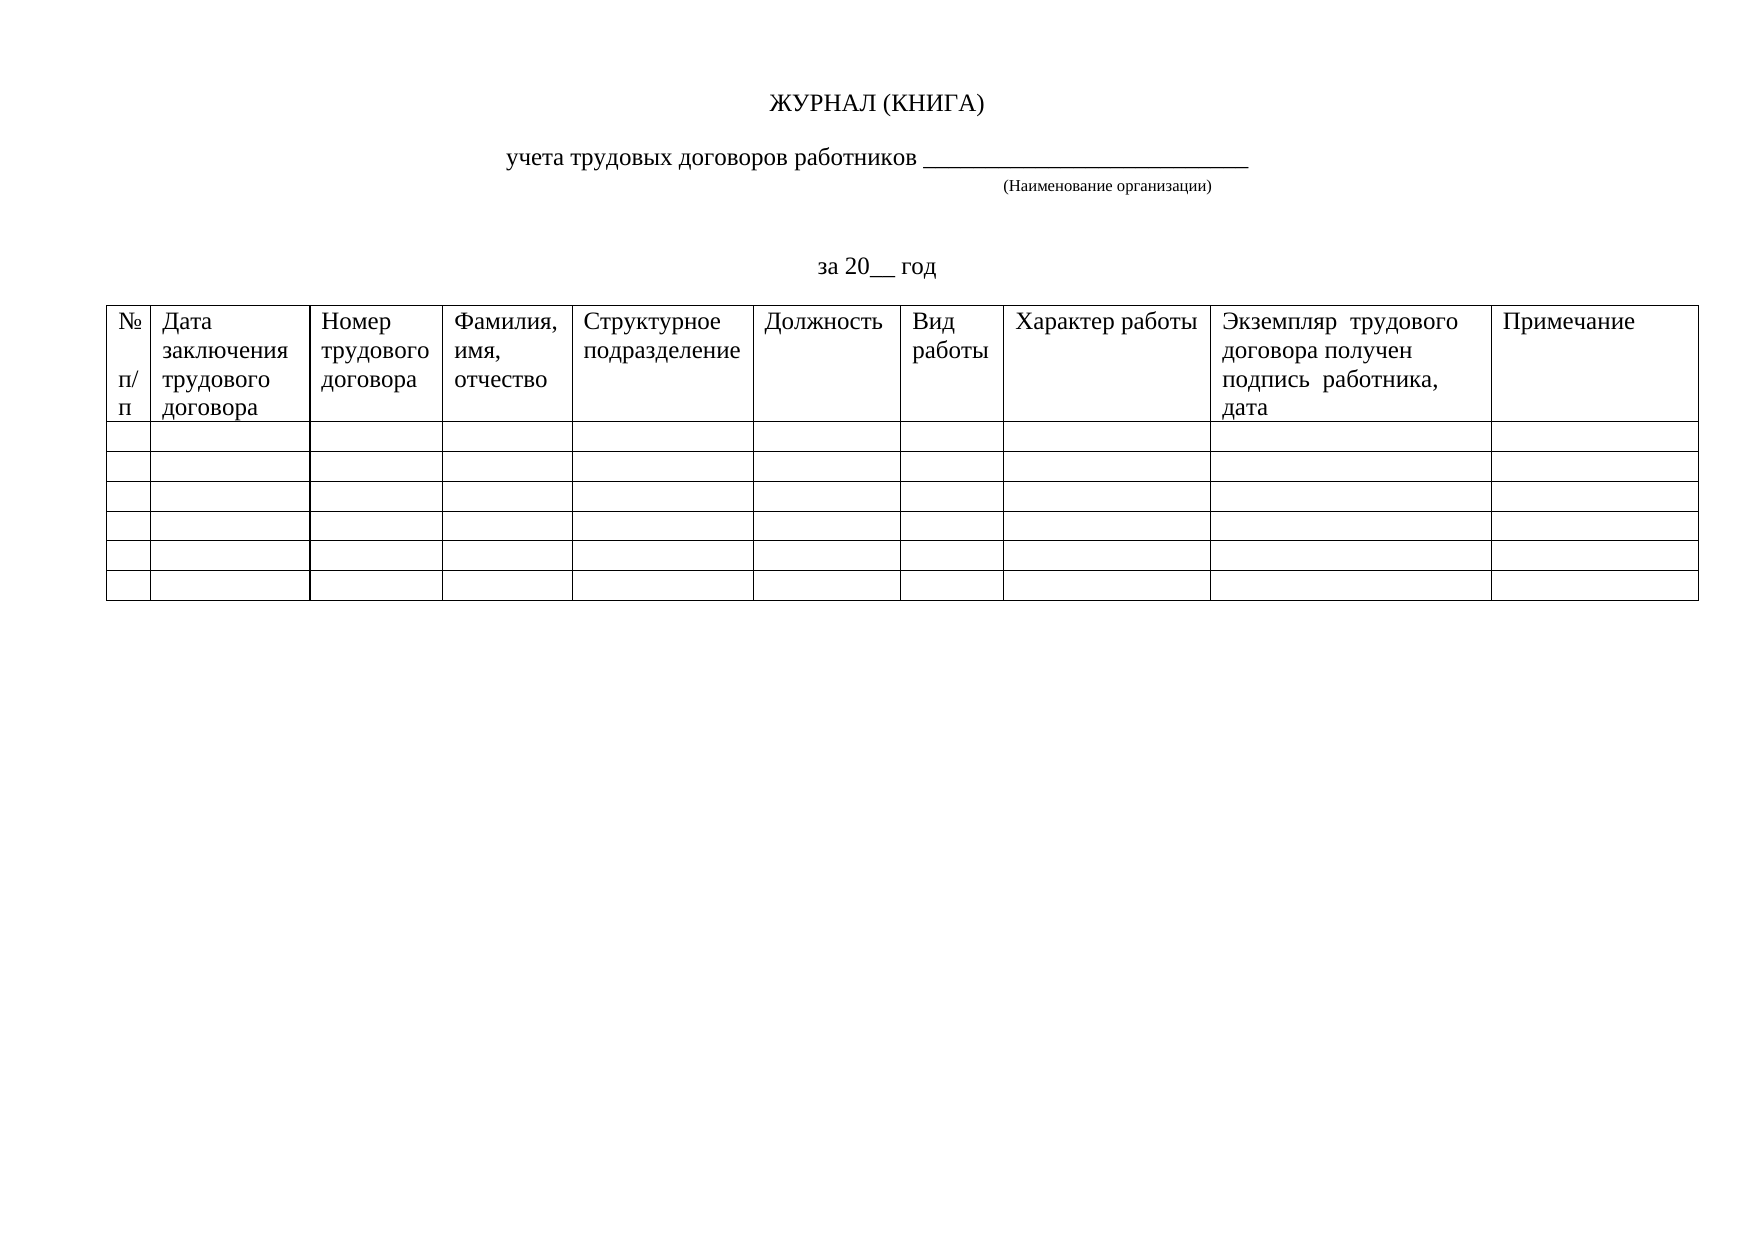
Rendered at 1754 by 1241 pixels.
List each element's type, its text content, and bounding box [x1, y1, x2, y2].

text учета трудовых договоров работников __________________________ [118, 142, 1636, 171]
table_cell [443, 512, 572, 540]
table_cell [107, 482, 150, 511]
table_header Примечание [1492, 306, 1698, 421]
table_cell [1004, 512, 1210, 540]
table_cell [754, 452, 900, 481]
table_cell [573, 512, 753, 540]
table_cell [1211, 541, 1491, 570]
table_cell [754, 541, 900, 570]
table_cell [1211, 422, 1491, 451]
table_cell [443, 541, 572, 570]
table_header Вид работы [901, 306, 1003, 421]
table_cell [901, 512, 1003, 540]
table_header Должность [754, 306, 900, 421]
table_cell [151, 571, 309, 600]
table_cell [311, 482, 442, 511]
table_cell [1004, 422, 1210, 451]
table_cell [754, 422, 900, 451]
table_cell [151, 422, 309, 451]
table_cell [107, 512, 150, 540]
table_cell [151, 512, 309, 540]
table_cell [1004, 452, 1210, 481]
table_cell [1492, 541, 1698, 570]
table_cell [754, 512, 900, 540]
table_cell [107, 422, 150, 451]
table_cell [1004, 541, 1210, 570]
table_cell [311, 422, 442, 451]
table_cell [1492, 482, 1698, 511]
text за 20__ год [118, 251, 1636, 280]
table_cell [107, 541, 150, 570]
table_cell [573, 422, 753, 451]
table_cell [1211, 482, 1491, 511]
text ЖУРНАЛ (КНИГА) [118, 88, 1636, 117]
table_cell [1211, 452, 1491, 481]
table_cell [573, 452, 753, 481]
table_cell [1492, 512, 1698, 540]
table_cell [443, 452, 572, 481]
table_cell [901, 482, 1003, 511]
table_cell [1211, 512, 1491, 540]
table_cell [151, 541, 309, 570]
table_cell [443, 571, 572, 600]
table_cell [901, 422, 1003, 451]
table_cell [573, 482, 753, 511]
table_cell [311, 452, 442, 481]
table_cell [311, 571, 442, 600]
table_cell [573, 571, 753, 600]
table_cell [1492, 452, 1698, 481]
table_cell [151, 482, 309, 511]
table_cell [151, 452, 309, 481]
text (Наименование организации) [929, 175, 1636, 194]
table_cell [754, 482, 900, 511]
table_header Фамилия, имя, отчество [443, 306, 572, 421]
table_cell [1492, 571, 1698, 600]
table_cell [443, 482, 572, 511]
table_cell [754, 571, 900, 600]
table_cell [1004, 482, 1210, 511]
table_cell [901, 452, 1003, 481]
table_header Экземпляр трудового договора получен подпись работника, дата [1211, 306, 1491, 421]
table_header Дата заключения трудового договора [151, 306, 309, 421]
table_cell [573, 541, 753, 570]
table_cell [901, 541, 1003, 570]
table_cell [107, 571, 150, 600]
table_cell [311, 512, 442, 540]
table_cell [107, 452, 150, 481]
table_cell [1004, 571, 1210, 600]
table_header № п/п [107, 306, 150, 421]
table_cell [1211, 571, 1491, 600]
table_cell [901, 571, 1003, 600]
table_header Структурное подразделение [573, 306, 753, 421]
table_cell [311, 541, 442, 570]
table_cell [1492, 422, 1698, 451]
table_header Характер работы [1004, 306, 1210, 421]
table_header Номер трудового договора [311, 306, 442, 421]
table_cell [443, 422, 572, 451]
